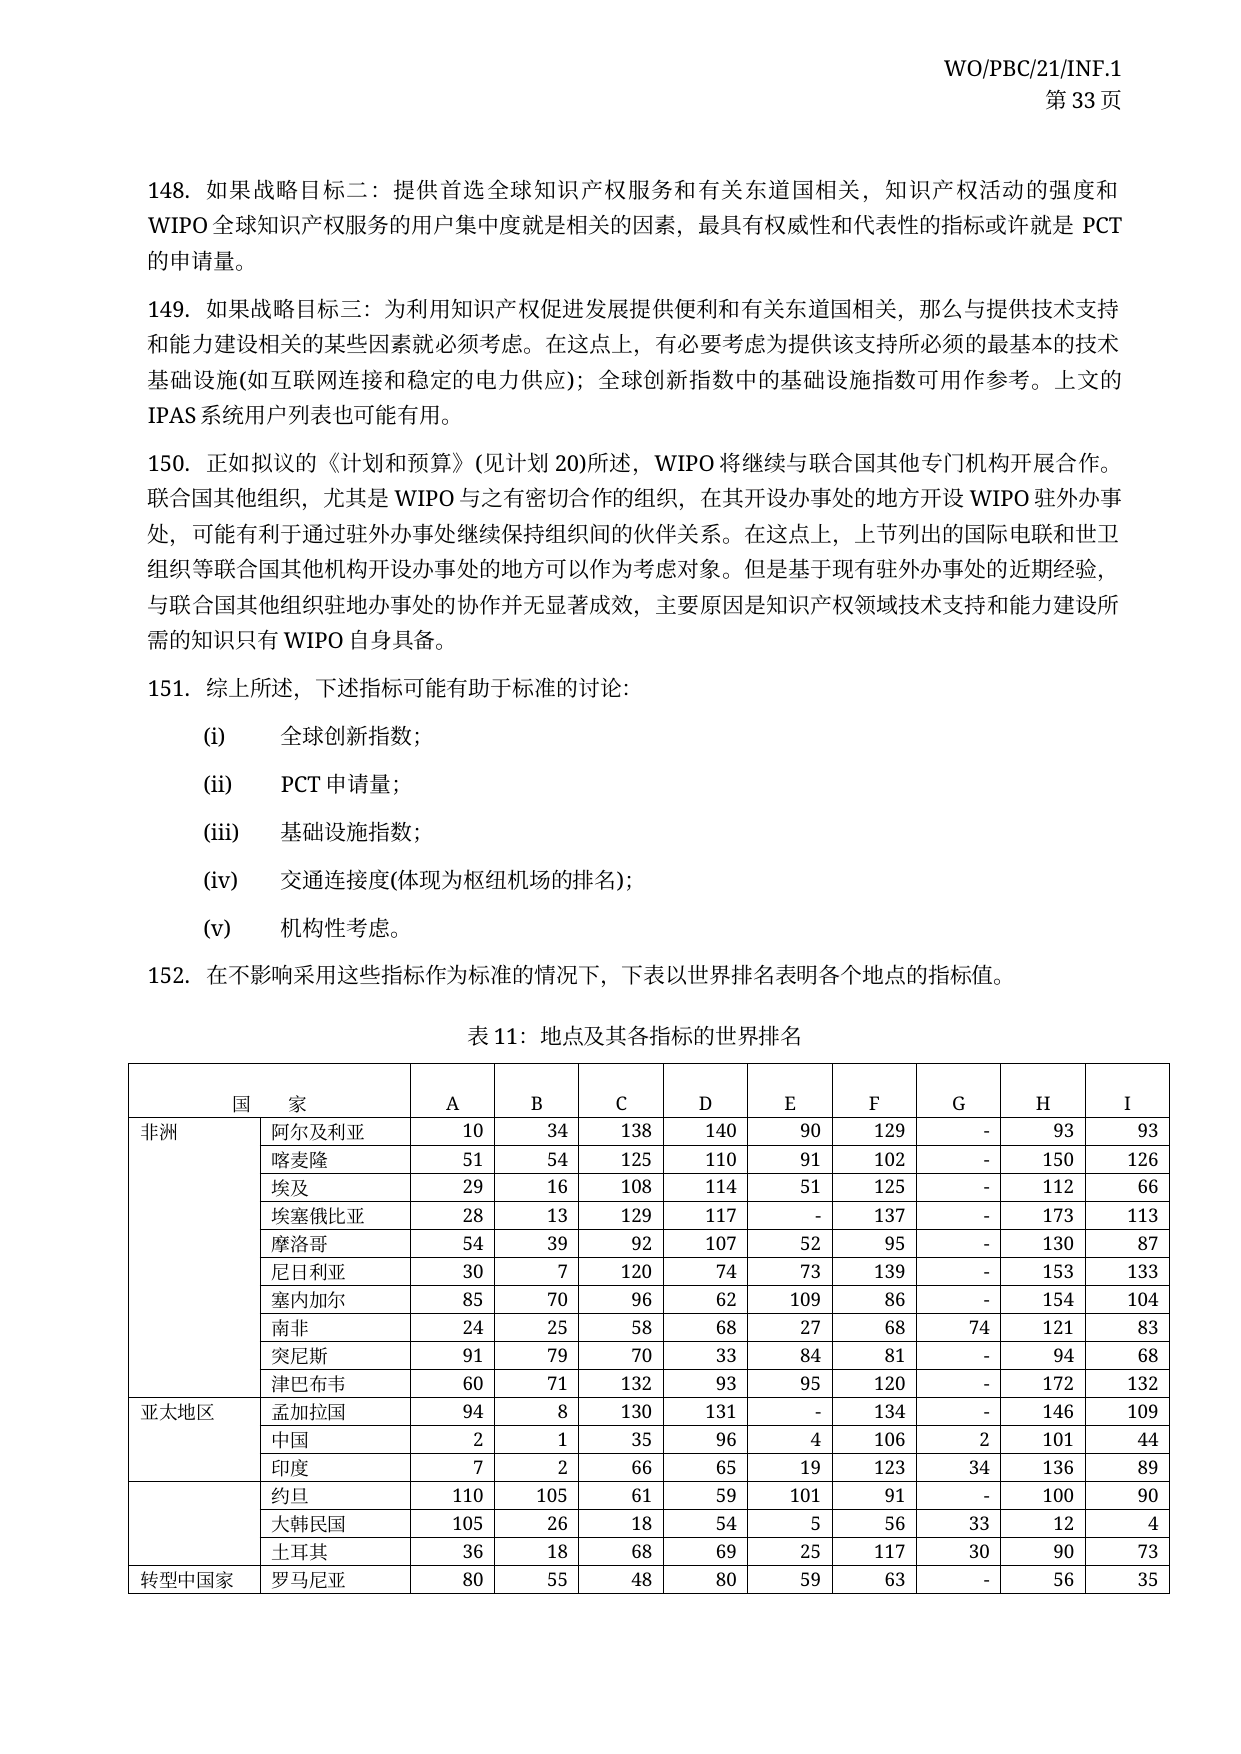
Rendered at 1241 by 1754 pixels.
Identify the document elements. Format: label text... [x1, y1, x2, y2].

table_cell 13 [495, 1202, 578, 1229]
table_cell 30 [917, 1538, 1000, 1565]
table_cell 139 [833, 1258, 916, 1285]
table_cell 96 [579, 1286, 663, 1313]
table_cell 35 [579, 1426, 663, 1453]
table_cell 94 [1001, 1342, 1085, 1369]
table_cell 48 [579, 1566, 663, 1593]
table_cell 125 [579, 1146, 663, 1173]
table_cell 津巴布韦 [261, 1370, 410, 1397]
table_cell 68 [1086, 1342, 1169, 1369]
table_cell 10 [411, 1118, 494, 1145]
table_cell - [917, 1258, 1000, 1285]
table_cell 非洲 [129, 1118, 260, 1397]
table_cell 172 [1001, 1370, 1085, 1397]
table_cell 136 [1001, 1454, 1085, 1481]
table_cell - [917, 1398, 1000, 1425]
table_cell 86 [833, 1286, 916, 1313]
table_cell 土耳其 [261, 1538, 410, 1565]
table_cell 93 [1001, 1118, 1085, 1145]
table_cell 153 [1001, 1258, 1085, 1285]
table_cell 108 [579, 1174, 663, 1201]
table_header E [748, 1064, 832, 1117]
table_cell 30 [411, 1258, 494, 1285]
table_cell 107 [664, 1230, 747, 1257]
table_cell 2 [495, 1454, 578, 1481]
table_cell 109 [1086, 1398, 1169, 1425]
table_cell 120 [579, 1258, 663, 1285]
table_cell 喀麦隆 [261, 1146, 410, 1173]
table_cell 101 [1001, 1426, 1085, 1453]
table_cell - [917, 1202, 1000, 1229]
list 全球创新指数； [203, 715, 1122, 751]
table_cell 埃及 [261, 1174, 410, 1201]
table_cell 93 [664, 1370, 747, 1397]
list 机构性考虑。 [203, 907, 1122, 942]
table_cell 中国 [261, 1426, 410, 1453]
table_cell - [917, 1286, 1000, 1313]
table_header B [495, 1064, 578, 1117]
table_cell 80 [411, 1566, 494, 1593]
table_cell 56 [1001, 1566, 1085, 1593]
table_cell 90 [1001, 1538, 1085, 1565]
table_cell 24 [411, 1314, 494, 1341]
table_cell 130 [579, 1398, 663, 1425]
table_cell 1 [495, 1426, 578, 1453]
table_cell 66 [1086, 1174, 1169, 1201]
table_cell 16 [495, 1174, 578, 1201]
table_cell 113 [1086, 1202, 1169, 1229]
table_cell 39 [495, 1230, 578, 1257]
table_cell 25 [748, 1538, 832, 1565]
text . 综上所述，下述指标可能有助于标准的讨论： [148, 667, 1122, 703]
table_cell 129 [579, 1202, 663, 1229]
table_cell 68 [579, 1538, 663, 1565]
list PCT申请量； [203, 763, 1122, 799]
table_cell 91 [748, 1146, 832, 1173]
table_cell 68 [833, 1314, 916, 1341]
table_cell 63 [833, 1566, 916, 1593]
table_cell 18 [495, 1538, 578, 1565]
table_cell 126 [1086, 1146, 1169, 1173]
table_cell 亚太地区 [129, 1398, 260, 1481]
table_cell 112 [1001, 1174, 1085, 1201]
table_header H [1001, 1064, 1085, 1117]
table_cell 131 [664, 1398, 747, 1425]
table_cell 73 [748, 1258, 832, 1285]
table_cell - [748, 1202, 832, 1229]
table_cell 62 [664, 1286, 747, 1313]
table_cell [129, 1482, 260, 1565]
text . 正如拟议的《计划和预算》(见计划20)所述，WIPO将继续与联合国其他专门机构开展合作。联合国其他组织，尤其是WIPO与之有密切合作的组织，在其开设办事处的地方开设WIPO驻外办事处，可能有利于通过驻外办事处继续保持组织间的伙伴关系。在这点上，上节列出的国际电联和世卫组织等联合国其他机构开设办事处的地方可以作为考虑对象。但是基于现有驻外办事处的近期经验，与联合国其他组织驻地办事处的协作并无显著成效，主要原因是知识产权领域技术支持和能力建设所需的知识只有WIPO自身具备。 [148, 442, 1122, 655]
table_cell 138 [579, 1118, 663, 1145]
table_cell 105 [495, 1482, 578, 1509]
table_cell 134 [833, 1398, 916, 1425]
table_cell 146 [1001, 1398, 1085, 1425]
table_cell 26 [495, 1510, 578, 1537]
table_cell 54 [495, 1146, 578, 1173]
table_cell 66 [579, 1454, 663, 1481]
table_cell 100 [1001, 1482, 1085, 1509]
table_cell 85 [411, 1286, 494, 1313]
table_cell 61 [579, 1482, 663, 1509]
table_cell 约旦 [261, 1482, 410, 1509]
table_cell 4 [1086, 1510, 1169, 1537]
table_cell 28 [411, 1202, 494, 1229]
table_cell 91 [411, 1342, 494, 1369]
table_cell 109 [748, 1286, 832, 1313]
table_cell 129 [833, 1118, 916, 1145]
table_cell - [917, 1230, 1000, 1257]
table_header D [664, 1064, 747, 1117]
table_header C [579, 1064, 663, 1117]
table_cell 132 [579, 1370, 663, 1397]
table_cell 罗马尼亚 [261, 1566, 410, 1593]
table_cell 59 [664, 1482, 747, 1509]
table_cell - [748, 1398, 832, 1425]
table_cell 92 [579, 1230, 663, 1257]
table_cell 106 [833, 1426, 916, 1453]
table_cell 34 [495, 1118, 578, 1145]
table_cell 104 [1086, 1286, 1169, 1313]
table_cell 121 [1001, 1314, 1085, 1341]
list 交通连接度(体现为枢纽机场的排名)； [203, 859, 1122, 894]
table_cell 65 [664, 1454, 747, 1481]
table_cell 埃塞俄比亚 [261, 1202, 410, 1229]
table_cell - [917, 1342, 1000, 1369]
table_cell 尼日利亚 [261, 1258, 410, 1285]
table_cell 56 [833, 1510, 916, 1537]
table_cell 110 [664, 1146, 747, 1173]
table_cell 7 [411, 1454, 494, 1481]
table_cell 110 [411, 1482, 494, 1509]
table_cell 大韩民国 [261, 1510, 410, 1537]
table_cell 84 [748, 1342, 832, 1369]
table_header F [833, 1064, 916, 1117]
table_cell 95 [833, 1230, 916, 1257]
table_cell 114 [664, 1174, 747, 1201]
table_cell 2 [411, 1426, 494, 1453]
table_cell 105 [411, 1510, 494, 1537]
table_cell 70 [495, 1286, 578, 1313]
table_cell 27 [748, 1314, 832, 1341]
table_cell 93 [1086, 1118, 1169, 1145]
table_cell 73 [1086, 1538, 1169, 1565]
table_cell 79 [495, 1342, 578, 1369]
table_cell 58 [579, 1314, 663, 1341]
table_cell 摩洛哥 [261, 1230, 410, 1257]
table_cell 87 [1086, 1230, 1169, 1257]
table_cell 74 [917, 1314, 1000, 1341]
text . 在不影响采用这些指标作为标准的情况下，下表以世界排名表明各个地点的指标值。 [148, 955, 1122, 990]
table_cell 36 [411, 1538, 494, 1565]
table_cell 5 [748, 1510, 832, 1537]
table_cell 80 [664, 1566, 747, 1593]
table_cell 7 [495, 1258, 578, 1285]
table_cell 125 [833, 1174, 916, 1201]
list 基础设施指数； [203, 811, 1122, 847]
table_cell 173 [1001, 1202, 1085, 1229]
table_cell - [917, 1566, 1000, 1593]
table_cell 117 [833, 1538, 916, 1565]
table_cell 54 [664, 1510, 747, 1537]
table_cell 90 [748, 1118, 832, 1145]
table_cell 101 [748, 1482, 832, 1509]
table_cell 印度 [261, 1454, 410, 1481]
table_cell 8 [495, 1398, 578, 1425]
table_cell 18 [579, 1510, 663, 1537]
table_cell 51 [748, 1174, 832, 1201]
table_cell 91 [833, 1482, 916, 1509]
table_header 国 家 [129, 1064, 410, 1117]
table_cell 54 [411, 1230, 494, 1257]
table_header G [917, 1064, 1000, 1117]
table_cell 70 [579, 1342, 663, 1369]
table_cell 44 [1086, 1426, 1169, 1453]
table_cell 90 [1086, 1482, 1169, 1509]
table_cell 68 [664, 1314, 747, 1341]
table_cell 137 [833, 1202, 916, 1229]
table_cell 55 [495, 1566, 578, 1593]
table_cell 150 [1001, 1146, 1085, 1173]
table_cell 35 [1086, 1566, 1169, 1593]
table_cell 83 [1086, 1314, 1169, 1341]
table_cell 25 [495, 1314, 578, 1341]
table_cell 140 [664, 1118, 747, 1145]
table_cell 33 [917, 1510, 1000, 1537]
table_header I [1086, 1064, 1169, 1117]
table_cell 71 [495, 1370, 578, 1397]
table_cell 102 [833, 1146, 916, 1173]
table_cell - [917, 1174, 1000, 1201]
table_cell 154 [1001, 1286, 1085, 1313]
table_cell 132 [1086, 1370, 1169, 1397]
table_cell 133 [1086, 1258, 1169, 1285]
table_cell 29 [411, 1174, 494, 1201]
table_cell 74 [664, 1258, 747, 1285]
table_cell 4 [748, 1426, 832, 1453]
table_cell 130 [1001, 1230, 1085, 1257]
table_cell 孟加拉国 [261, 1398, 410, 1425]
table_cell 突尼斯 [261, 1342, 410, 1369]
table_cell 89 [1086, 1454, 1169, 1481]
table_cell 转型中国家 [129, 1566, 260, 1593]
table_header A [411, 1064, 494, 1117]
text 表11：地点及其各指标的世界排名 [148, 1015, 1122, 1051]
table_cell - [917, 1370, 1000, 1397]
table_cell - [917, 1146, 1000, 1173]
table_cell - [917, 1482, 1000, 1509]
table_cell 塞内加尔 [261, 1286, 410, 1313]
table_cell 52 [748, 1230, 832, 1257]
table_cell 33 [664, 1342, 747, 1369]
table_cell 34 [917, 1454, 1000, 1481]
table_cell 81 [833, 1342, 916, 1369]
text . 如果战略目标二：提供首选全球知识产权服务和有关东道国相关，知识产权活动的强度和WIPO全球知识产权服务的用户集中度就是相关的因素，最具有权威性和代表性的指标或许就是PCT的申请量。 [148, 169, 1122, 276]
table_cell 117 [664, 1202, 747, 1229]
table_cell 12 [1001, 1510, 1085, 1537]
table_cell 69 [664, 1538, 747, 1565]
table_cell 60 [411, 1370, 494, 1397]
text . 如果战略目标三：为利用知识产权促进发展提供便利和有关东道国相关，那么与提供技术支持和能力建设相关的某些因素就必须考虑。在这点上，有必要考虑为提供该支持所必须的最基本的技术基础设施(如互联网连接和稳定的电力供应)；全球创新指数中的基础设施指数可用作参考。上文的IPAS系统用户列表也可能有用。 [148, 288, 1122, 430]
table_cell 95 [748, 1370, 832, 1397]
table_cell 19 [748, 1454, 832, 1481]
table_cell 123 [833, 1454, 916, 1481]
table_cell 94 [411, 1398, 494, 1425]
table_cell 120 [833, 1370, 916, 1397]
table_cell 南非 [261, 1314, 410, 1341]
table_cell 59 [748, 1566, 832, 1593]
table_cell 2 [917, 1426, 1000, 1453]
table_cell 96 [664, 1426, 747, 1453]
table_cell 51 [411, 1146, 494, 1173]
table_cell - [917, 1118, 1000, 1145]
table_cell 阿尔及利亚 [261, 1118, 410, 1145]
